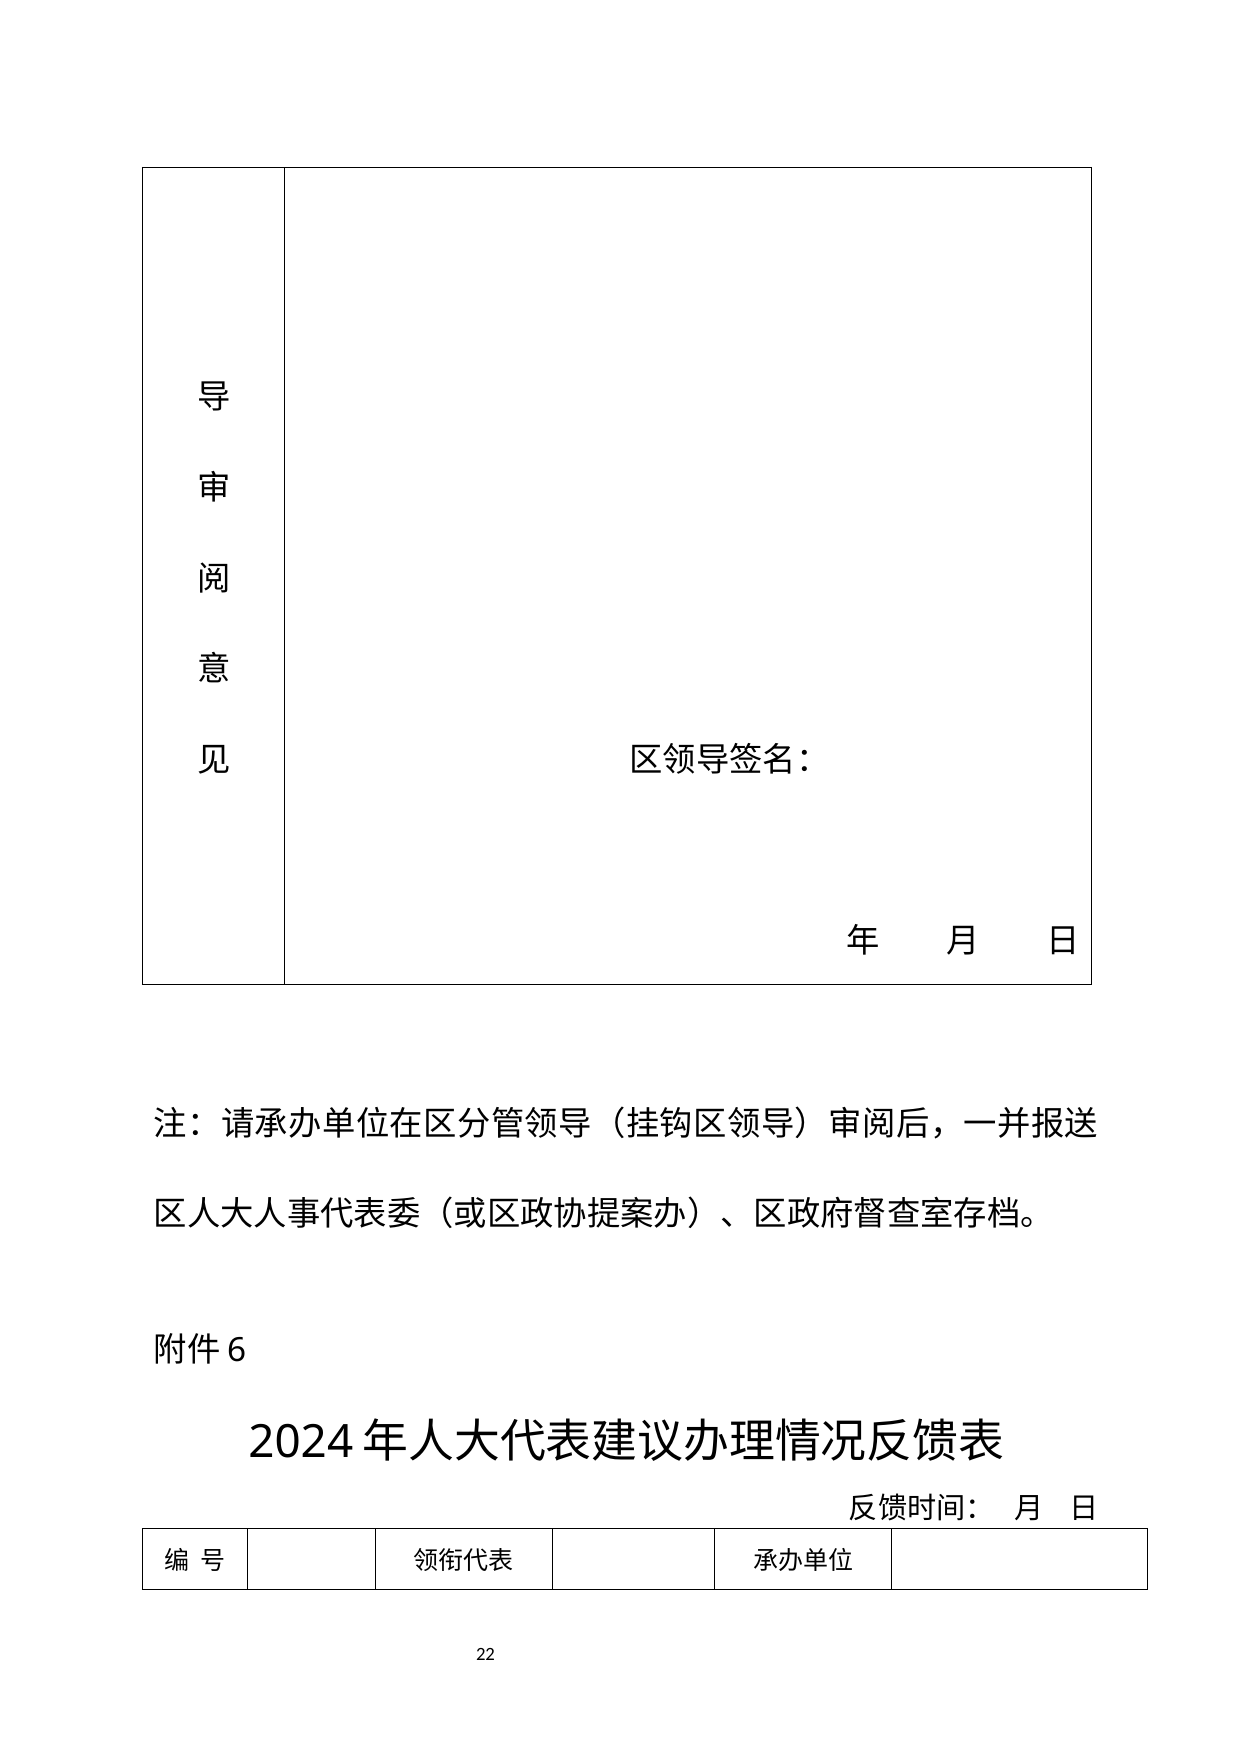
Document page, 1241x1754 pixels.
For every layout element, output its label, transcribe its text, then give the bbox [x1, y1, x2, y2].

table_cell 区领导签名： 年 月 日 [285, 168, 1091, 983]
table_cell 区 分 管 领 导 审 阅 意 见 [143, 168, 284, 983]
table_header [248, 1529, 375, 1588]
table_header 编 号 [143, 1529, 247, 1588]
table_header 领衔代表 [376, 1529, 552, 1588]
text 附件6 [153, 1302, 1098, 1392]
table_header [553, 1529, 714, 1588]
text 反馈时间： 月 日 [153, 1483, 1098, 1528]
table_header [892, 1529, 1147, 1588]
table_header 承办单位 [715, 1529, 891, 1588]
text 注：请承办单位在区分管领导（挂钩区领导）审阅后，一并报送区人大人事代表委（或区政协提案办）、区政府督查室存档。 [153, 1075, 1098, 1256]
text 2024年人大代表建议办理情况反馈表 [153, 1392, 1098, 1483]
